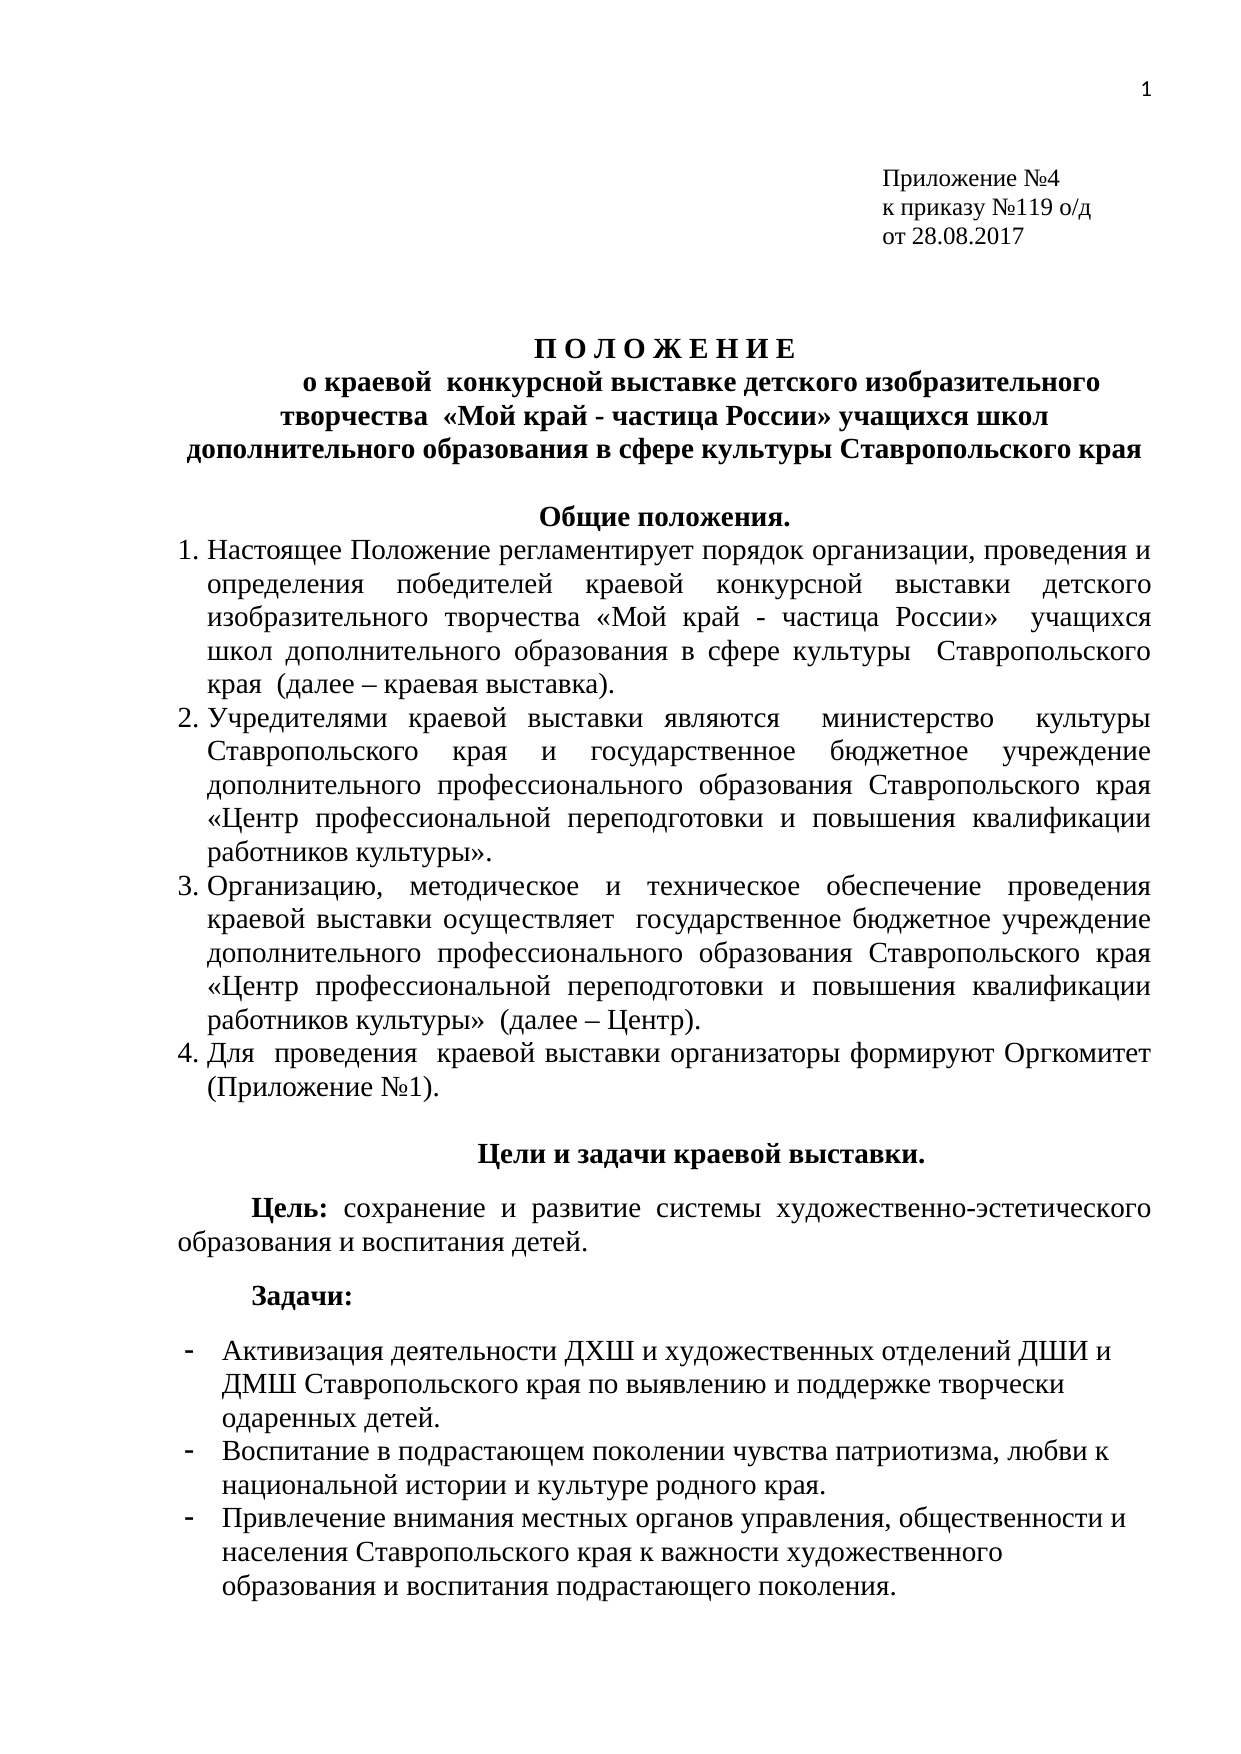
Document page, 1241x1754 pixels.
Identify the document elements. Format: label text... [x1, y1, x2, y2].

text Цель: сохранение и развитие системы художественно-эстетического образования и воспитания детей. [177, 1190, 1152, 1257]
list Воспитание в подрастающем поколении чувства патриотизма, любви к национальной истории и культуре родного края. [184, 1433, 1152, 1501]
table_header Приложение №4 к приказу №119 о/д от 28.08.2017 [871, 164, 1133, 278]
list Настоящее Положение регламентирует порядок организации, проведения и определения победителей краевой конкурсной выставки детского изобразительного творчества «Мой край - частица России» учащихся школ дополнительного образования в сфере культуры Ставропольского края (далее – краевая выставка). [177, 532, 1152, 700]
list Привлечение внимания местных органов управления, общественности и населения Ставропольского края к важности художественного образования и воспитания подрастающего поколения. [184, 1501, 1152, 1601]
list Организацию, методическое и техническое обеспечение проведения краевой выставки осуществляет государственное бюджетное учреждение дополнительного профессионального образования Ставропольского края «Центр профессиональной переподготовки и повышения квалификации работников культуры» (далее – Центр). [177, 868, 1152, 1035]
text Задачи: [177, 1278, 1152, 1312]
list Для проведения краевой выставки организаторы формируют Оргкомитет (Приложение №1). [177, 1035, 1152, 1102]
text П О Л О Ж Е Н И Е [177, 331, 1152, 364]
list Учредителями краевой выставки являются министерство культуры Ставропольского края и государственное бюджетное учреждение дополнительного профессионального образования Ставропольского края «Центр профессиональной переподготовки и повышения квалификации работников культуры». [177, 700, 1152, 868]
text о краевой конкурсной выставке детского изобразительного творчества «Мой край - частица России» учащихся школ дополнительного образования в сфере культуры Ставропольского края [177, 364, 1152, 465]
text Цели и задачи краевой выставки. [177, 1136, 1152, 1169]
list Активизация деятельности ДХШ и художественных отделений ДШИ и ДМШ Ставропольского края по выявлению и поддержке творчески одаренных детей. [184, 1333, 1152, 1433]
text Общие положения. [177, 499, 1152, 532]
